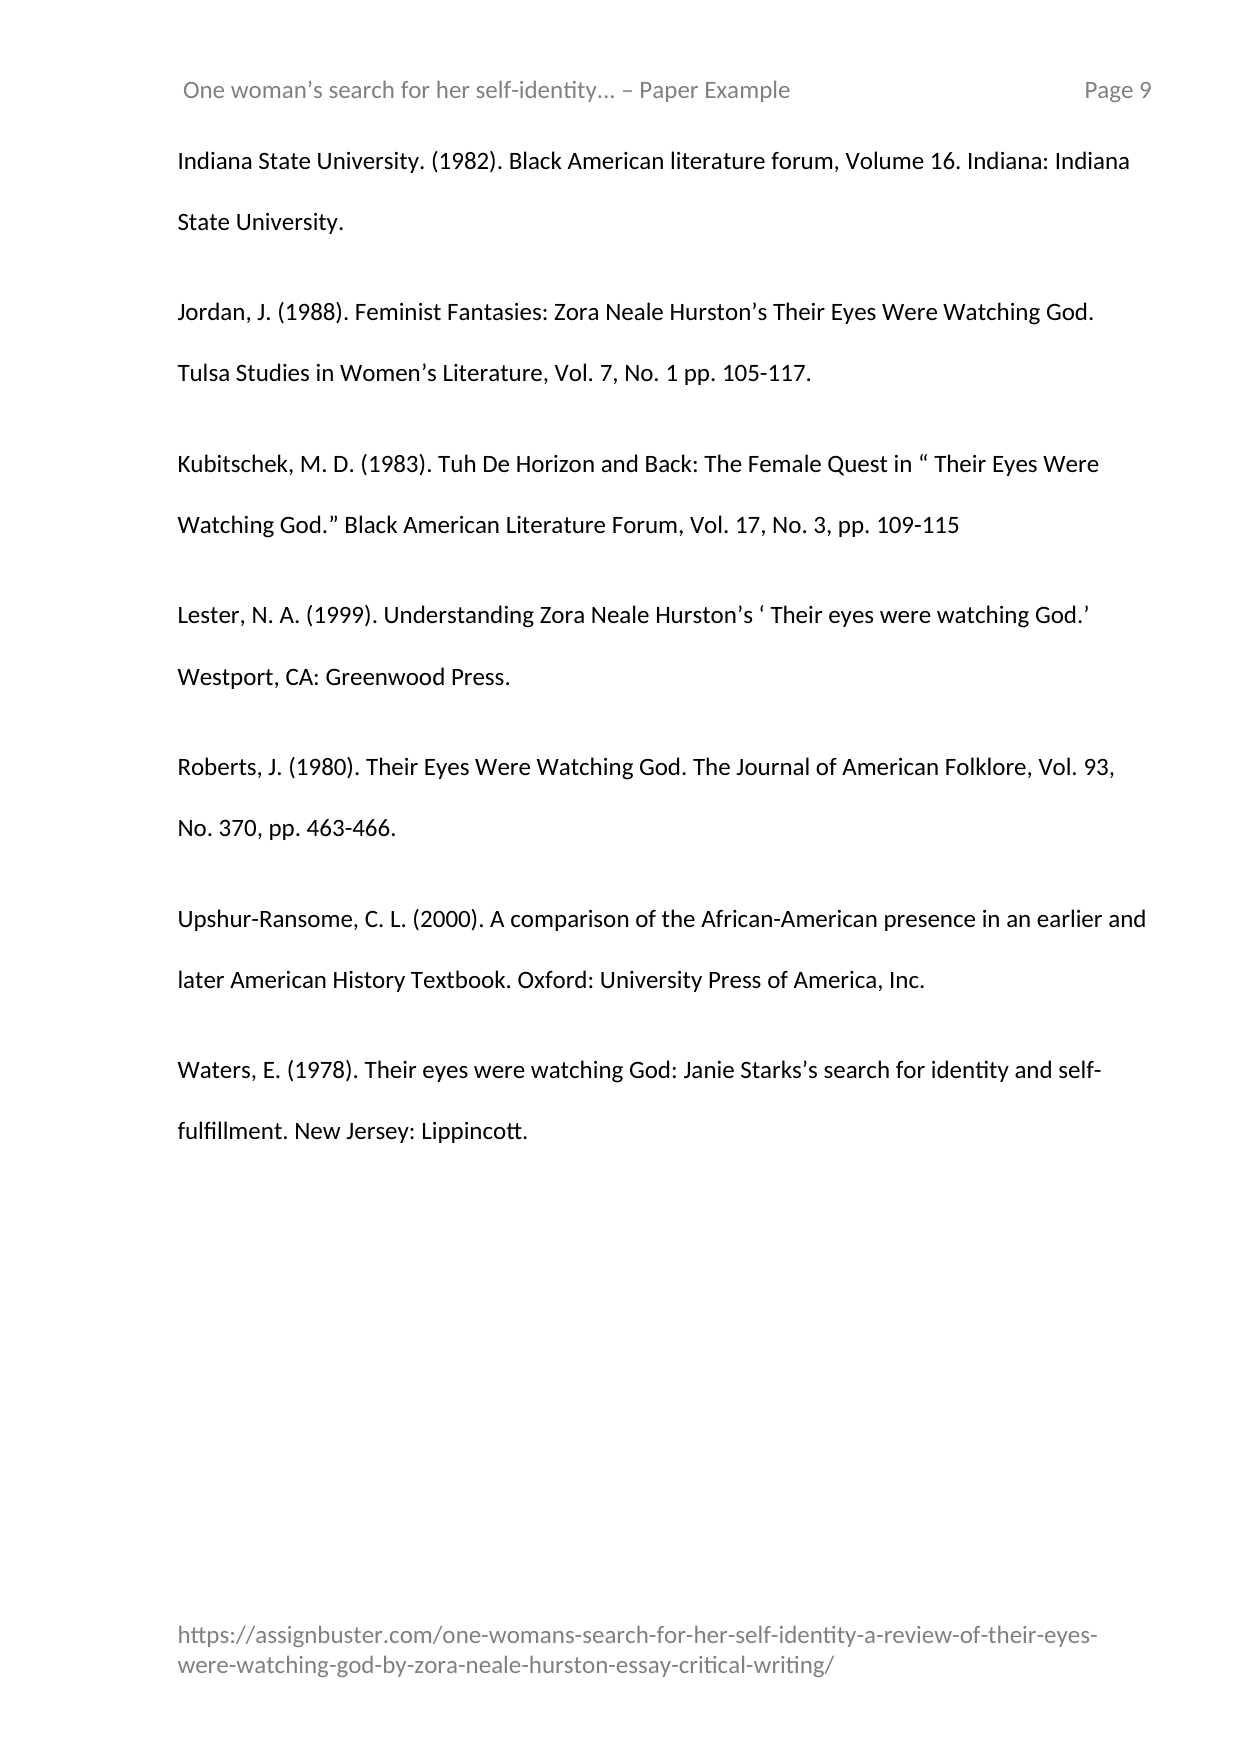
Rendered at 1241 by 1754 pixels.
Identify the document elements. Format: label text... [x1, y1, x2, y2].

text Waters, E. (1978). Their eyes were watching God: Janie Starks’s search for identity and self-fulfillment. New Jersey: Lippincott. [177, 1054, 1152, 1146]
text Upshur-Ransome, C. L. (2000). A comparison of the African-American presence in an earlier and later American History Textbook. Oxford: University Press of America, Inc. [177, 903, 1152, 994]
text Jordan, J. (1988). Feminist Fantasies: Zora Neale Hurston’s Their Eyes Were Watching God. Tulsa Studies in Women’s Literature, Vol. 7, No. 1 pp. 105-117. [177, 297, 1152, 388]
text Kubitschek, M. D. (1983). Tuh De Horizon and Back: The Female Quest in “ Their Eyes Were Watching God.” Black American Literature Forum, Vol. 17, No. 3, pp. 109-115 [177, 448, 1152, 540]
text Roberts, J. (1980). Their Eyes Were Watching God. The Journal of American Folklore, Vol. 93, No. 370, pp. 463-466. [177, 751, 1152, 843]
text Lester, N. A. (1999). Understanding Zora Neale Hurston’s ‘ Their eyes were watching God.’ Westport, CA: Greenwood Press. [177, 600, 1152, 691]
text Indiana State University. (1982). Black American literature forum, Volume 16. Indiana: Indiana State University. [177, 145, 1152, 237]
